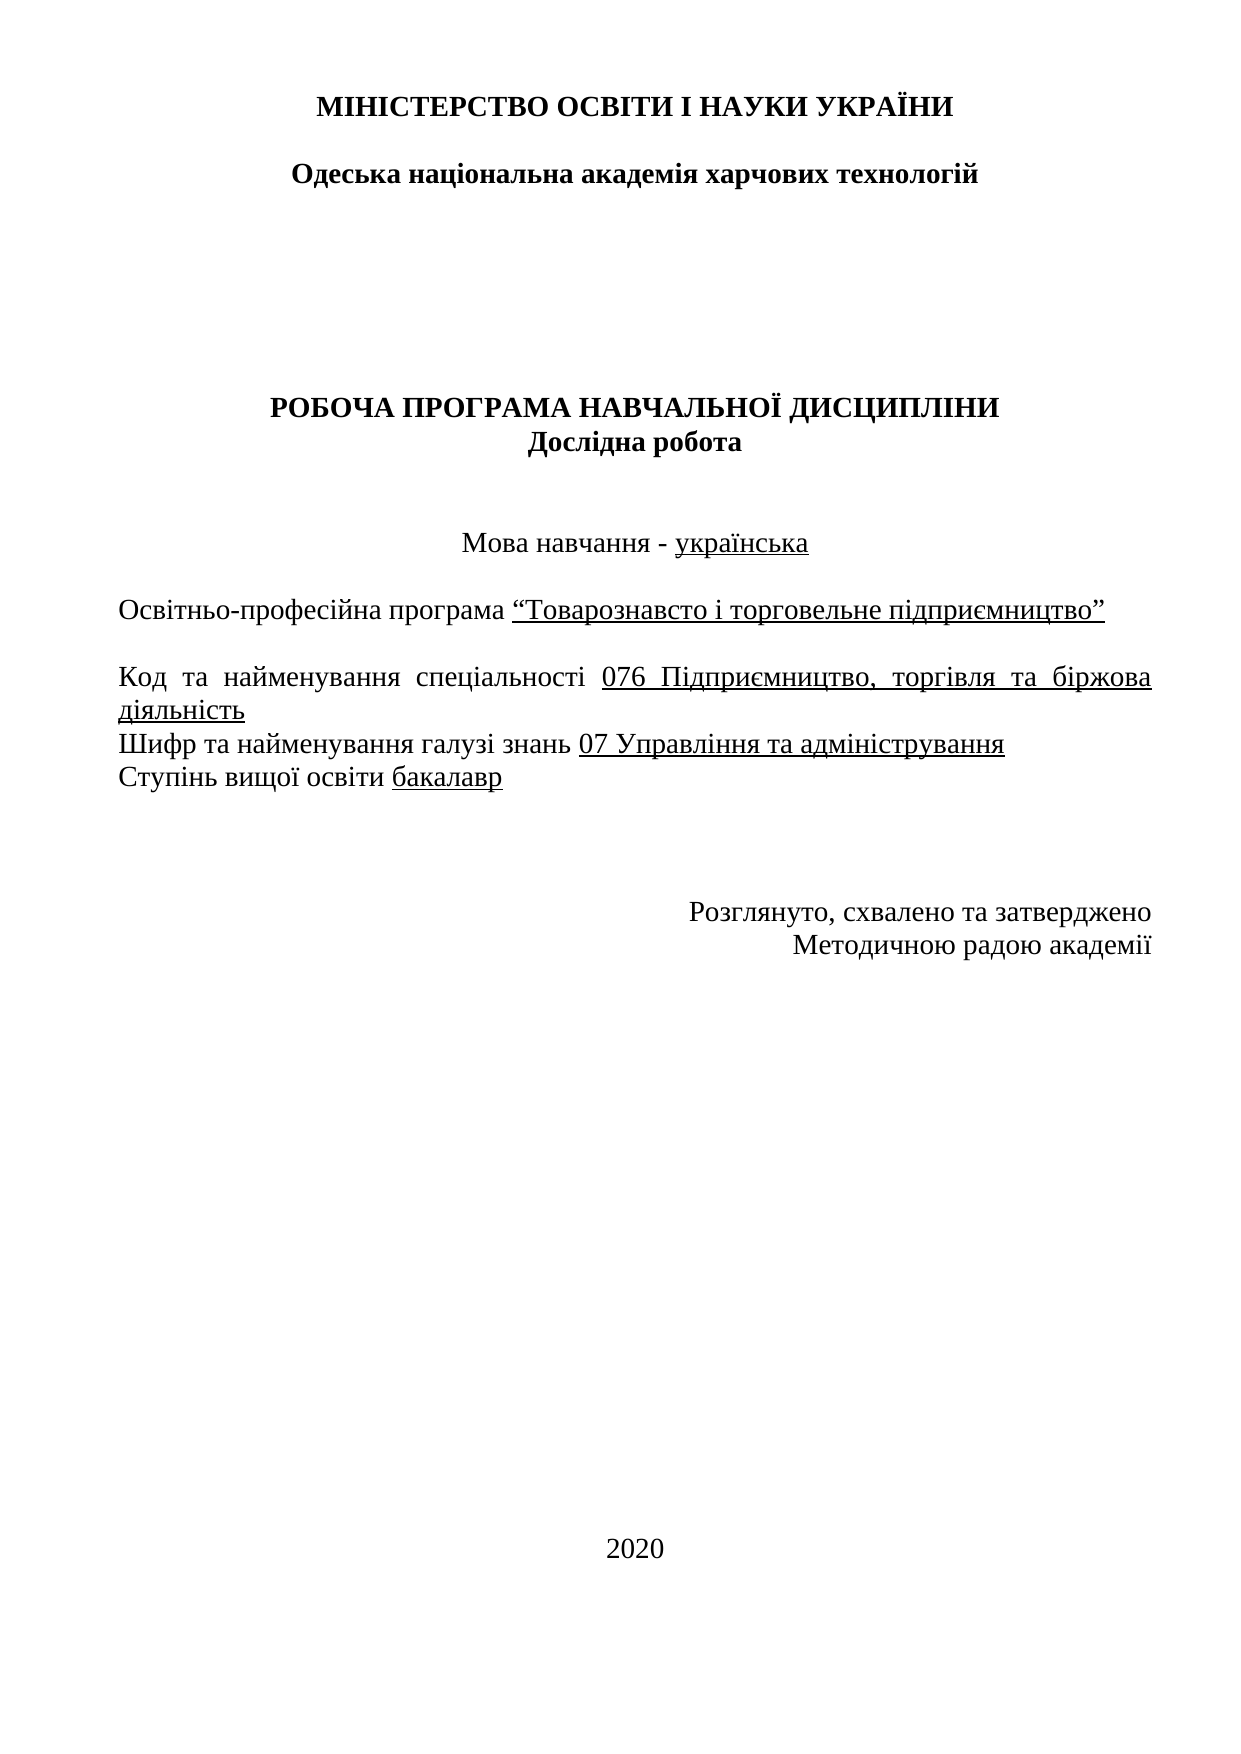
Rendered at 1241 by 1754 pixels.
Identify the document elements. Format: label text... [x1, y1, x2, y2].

text МІНІСТЕРСТВО ОСВІТИ І НАУКИ УКРАЇНИ [118, 89, 1152, 122]
text Одеська національна академія харчових технологій [118, 156, 1152, 189]
text Розглянуто, схвалено та затверджено [118, 894, 1152, 927]
text Дослідна робота [118, 424, 1152, 458]
text РОБОЧА ПРОГРАМА НАВЧАЛЬНОЇ ДИСЦИПЛІНИ [118, 391, 1152, 424]
text Шифр та найменування галузі знань 07 Управління та адміністрування [118, 726, 1152, 759]
text 2020 [118, 1531, 1152, 1564]
text Ступінь вищої освіти бакалавр [118, 759, 1152, 793]
text Код та найменування спеціальності 076 Підприємництво, торгівля та біржова діяльність [118, 659, 1152, 726]
text Методичною радою академії [118, 927, 1152, 961]
text Мова навчання - українська [118, 525, 1152, 558]
text Освітньо-професійна програма “Товарознавсто і торговельне підприємництво” [118, 592, 1152, 625]
